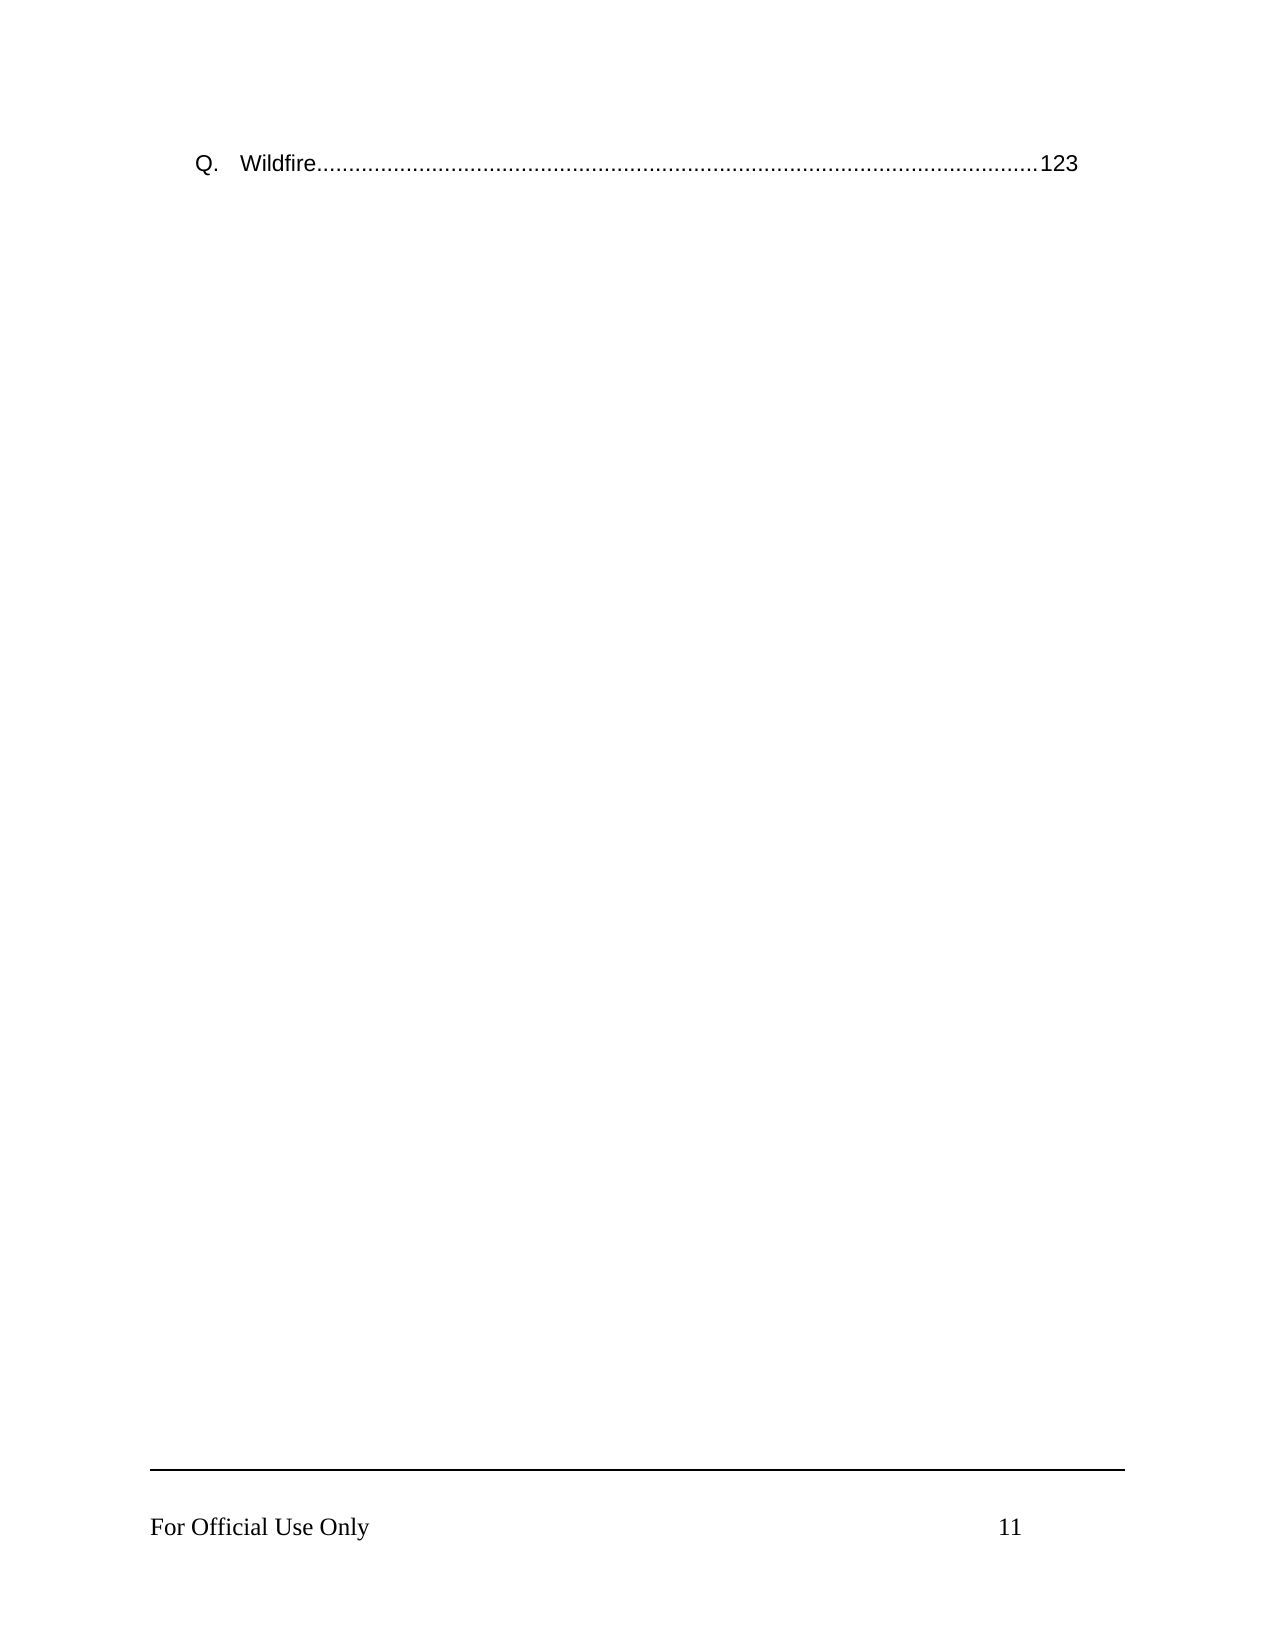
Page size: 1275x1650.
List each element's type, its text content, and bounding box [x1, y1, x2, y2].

text Q. Wildfire 123 [195, 150, 1123, 176]
